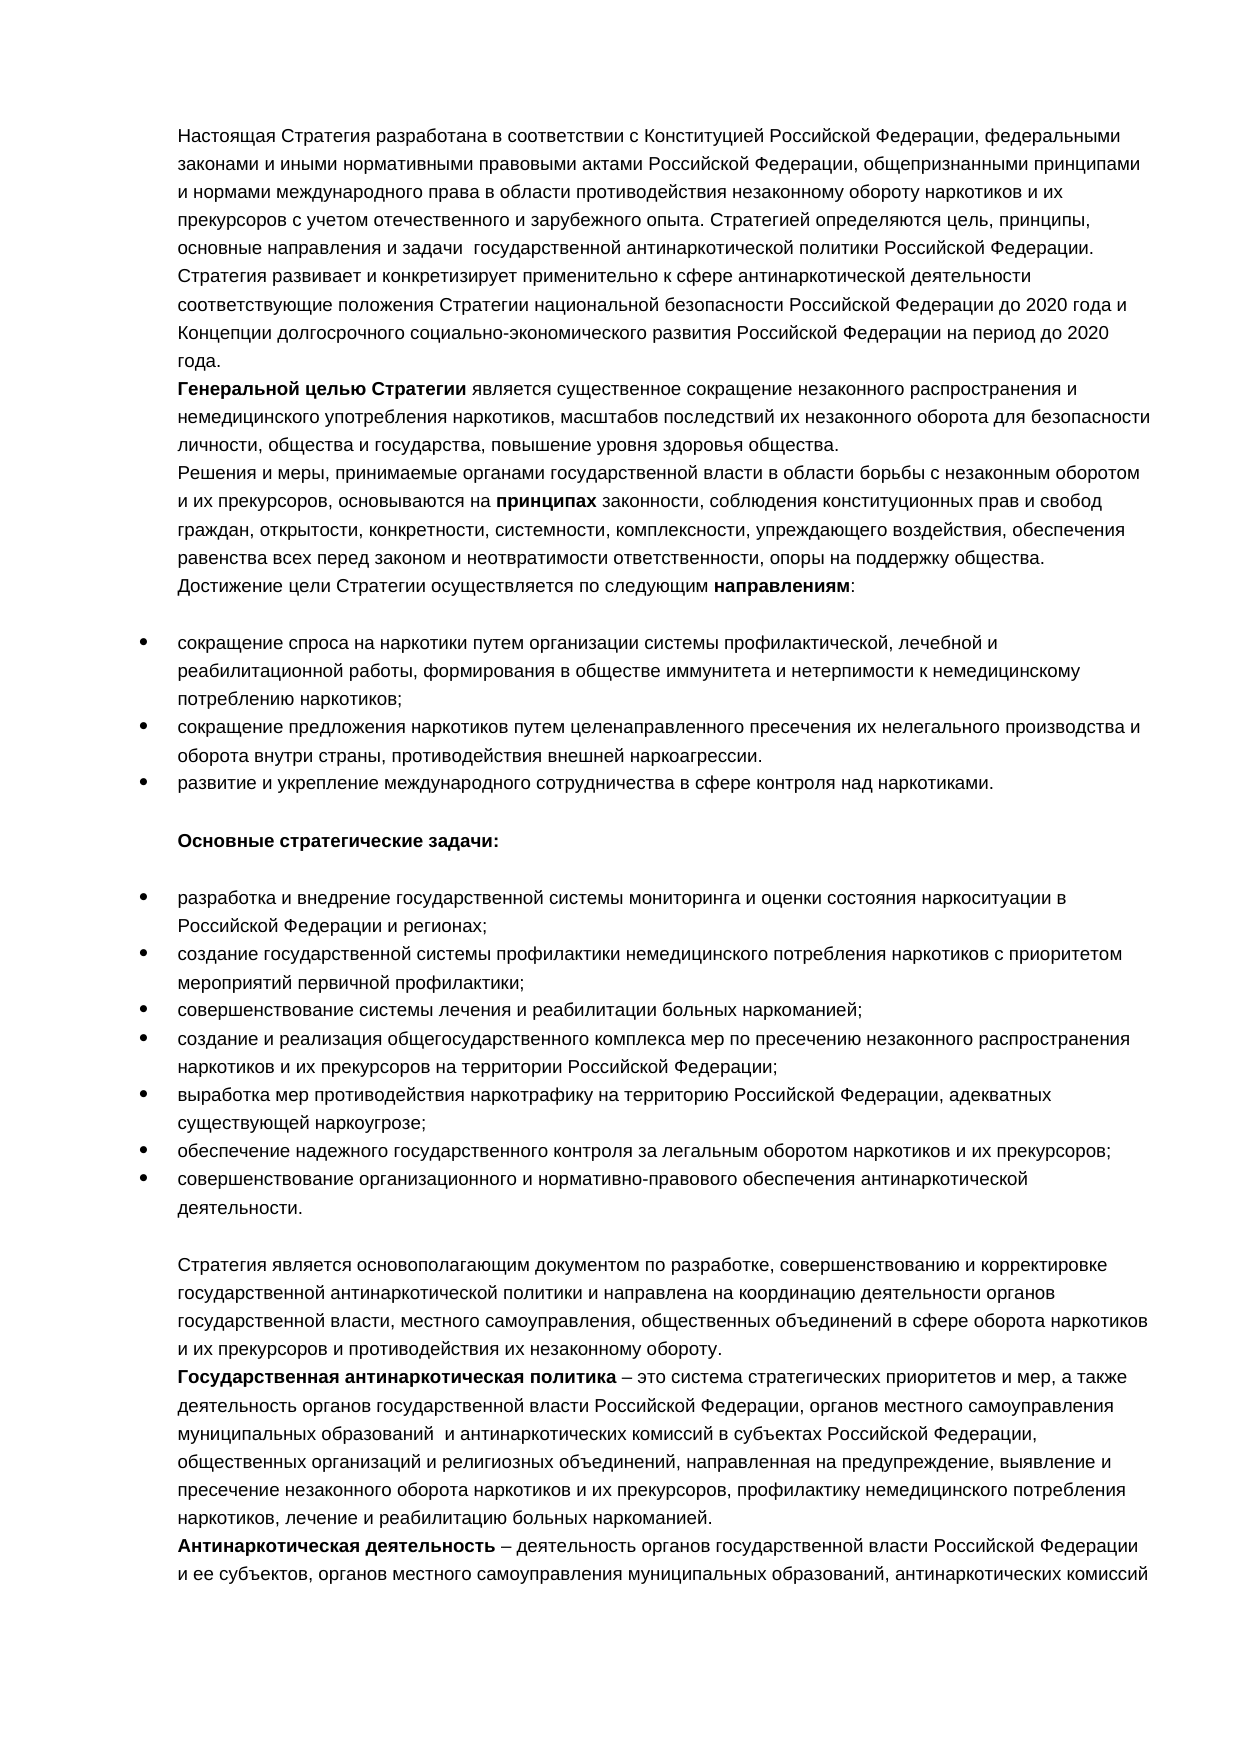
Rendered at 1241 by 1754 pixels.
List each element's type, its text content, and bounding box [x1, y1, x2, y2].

list совершенствование системы лечения и реабилитации больных наркоманией; [140, 993, 1152, 1021]
text Стратегия развивает и конкретизирует применительно к сфере антинаркотической деятельности соответствующие положения Стратегии национальной безопасности Российской Федерации до 2020 года и Концепции долгосрочного социально-экономического развития Российской Федерации на период до 2020 года. [177, 259, 1152, 371]
list создание государственной системы профилактики немедицинского потребления наркотиков с приоритетом мероприятий первичной профилактики; [140, 937, 1152, 993]
text Государственная антинаркотическая политика – это система стратегических приоритетов и мер, а также деятельность органов государственной власти Российской Федерации, органов местного самоуправления муниципальных образований и антинаркотических комиссий в субъектах Российской Федерации, общественных организаций и религиозных объединений, направленная на предупреждение, выявление и пресечение незаконного оборота наркотиков и их прекурсоров, профилактику немедицинского потребления наркотиков, лечение и реабилитацию больных наркоманией. [177, 1360, 1152, 1528]
list сокращение спроса на наркотики путем организации системы профилактической, лечебной и реабилитационной работы, формирования в обществе иммунитета и нетерпимости к немедицинскому потреблению наркотиков; [140, 625, 1152, 710]
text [177, 1528, 1152, 1585]
list разработка и внедрение государственной системы мониторинга и оценки состояния наркоситуации в Российской Федерации и регионах; [140, 881, 1152, 937]
list выработка мер противодействия наркотрафику на территорию Российской Федерации, адекватных существующей наркоугрозе; [140, 1077, 1152, 1134]
text Основные стратегические задачи: [177, 823, 1152, 851]
text Генеральной целью Стратегии является существенное сокращение незаконного распространения и немедицинского употребления наркотиков, масштабов последствий их незаконного оборота для безопасности личности, общества и государства, повышение уровня здоровья общества. [177, 371, 1152, 456]
list обеспечение надежного государственного контроля за легальным оборотом наркотиков и их прекурсоров; [140, 1134, 1152, 1162]
text Достижение цели Стратегии осуществляется по следующим направлениям: [177, 568, 1152, 596]
list развитие и укрепление международного сотрудничества в сфере контроля над наркотиками. [140, 766, 1152, 794]
text Настоящая Стратегия разработана в соответствии с Конституцией Российской Федерации, федеральными законами и иными нормативными правовыми актами Российской Федерации, общепризнанными принципами и нормами международного права в области противодействия незаконному обороту наркотиков и их прекурсоров с учетом отечественного и зарубежного опыта. Стратегией определяются цель, принципы, основные направления и задачи государственной антинаркотической политики Российской Федерации. [177, 118, 1152, 259]
text Стратегия является основополагающим документом по разработке, совершенствованию и корректировке государственной антинаркотической политики и направлена на координацию деятельности органов государственной власти, местного самоуправления, общественных объединений в сфере оборота наркотиков и их прекурсоров и противодействия их незаконному обороту. [177, 1247, 1152, 1360]
list совершенствование организационного и нормативно-правового обеспечения антинаркотической деятельности. [140, 1162, 1152, 1218]
list сокращение предложения наркотиков путем целенаправленного пресечения их нелегального производства и оборота внутри страны, противодействия внешней наркоагрессии. [140, 710, 1152, 766]
text Решения и меры, принимаемые органами государственной власти в области борьбы с незаконным оборотом и их прекурсоров, основываются на принципах законности, соблюдения конституционных прав и свобод граждан, открытости, конкретности, системности, комплексности, упреждающего воздействия, обеспечения равенства всех перед законом и неотвратимости ответственности, опоры на поддержку общества. [177, 456, 1152, 568]
list создание и реализация общегосударственного комплекса мер по пресечению незаконного распространения наркотиков и их прекурсоров на территории Российской Федерации; [140, 1021, 1152, 1077]
